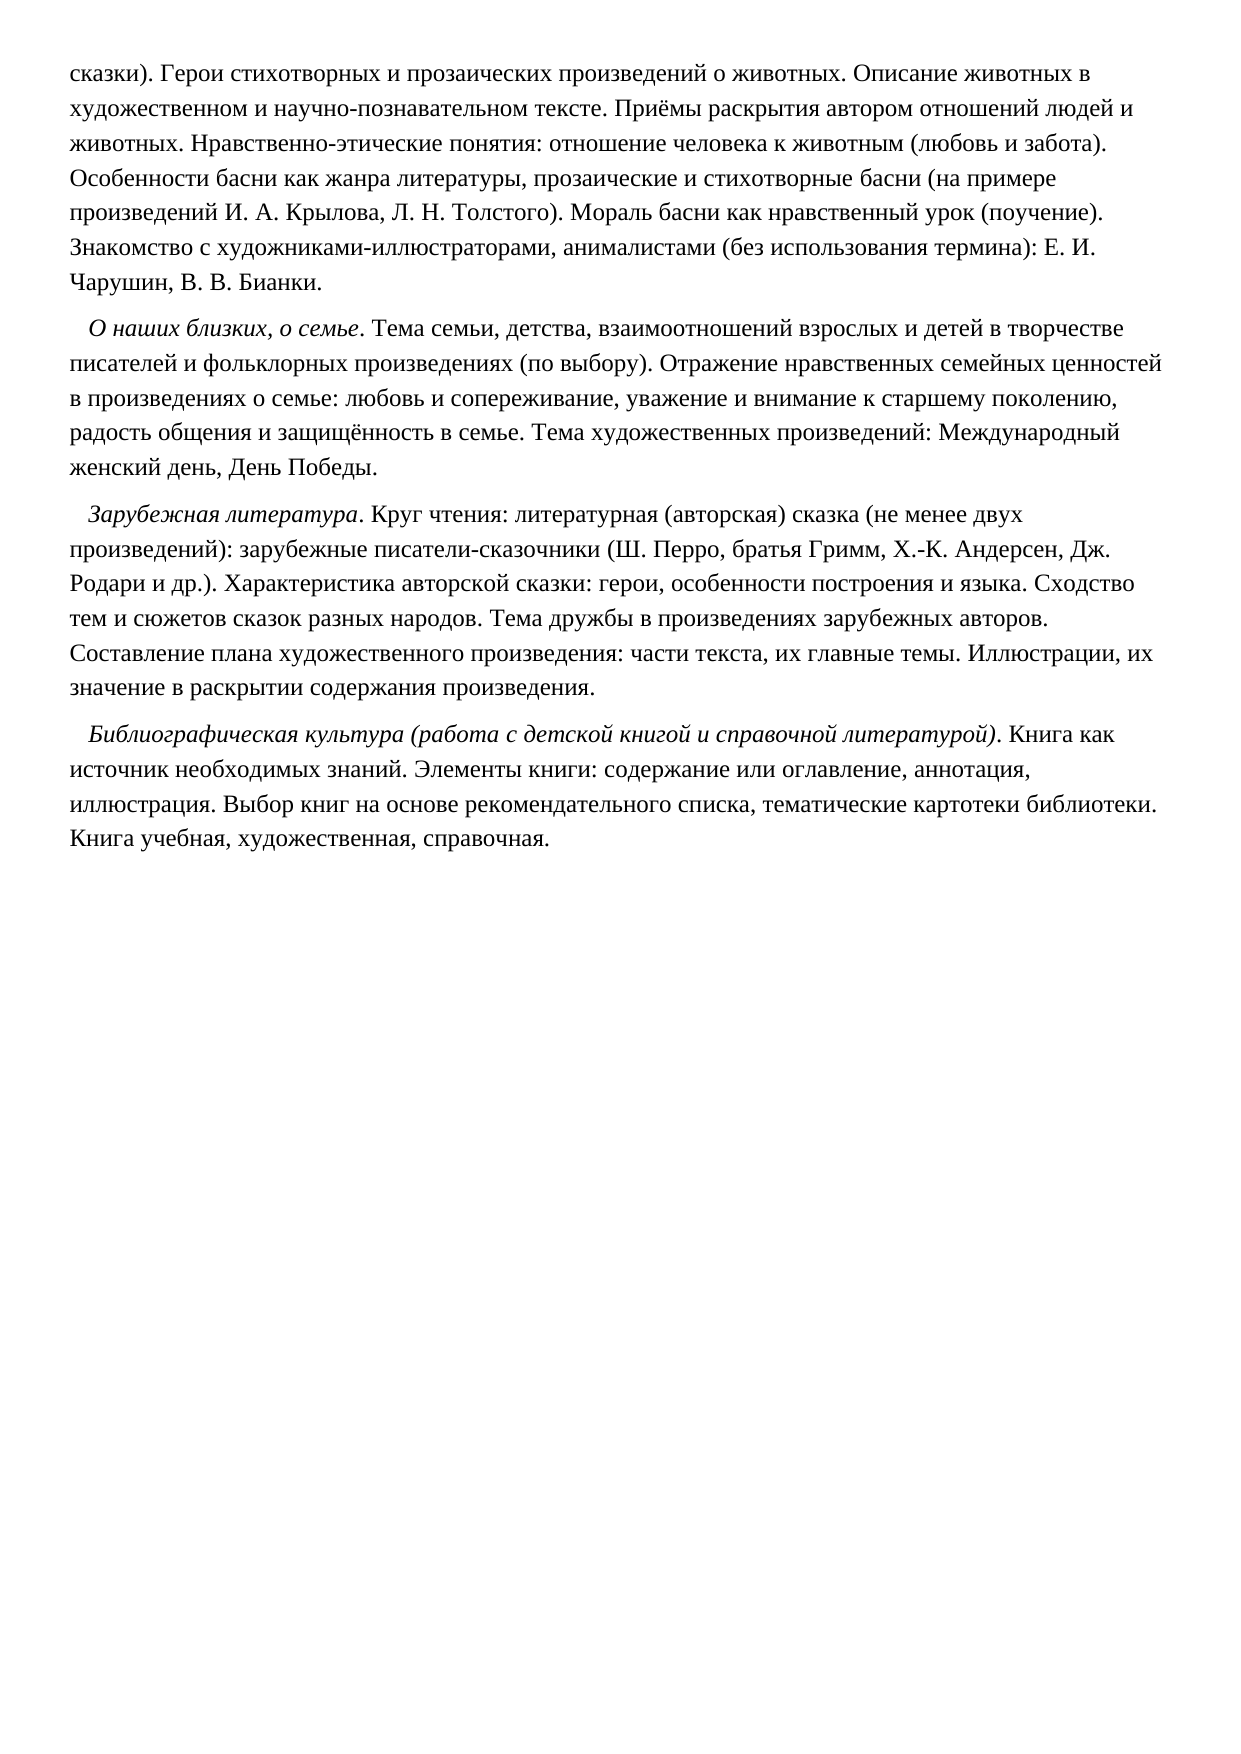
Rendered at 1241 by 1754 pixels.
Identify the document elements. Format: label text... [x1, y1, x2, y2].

text Библиографическая культура (работа с детской книгой и справочной литературой). Книга как источник необходимых знаний. Элементы книги: содержание или оглавление, аннотация, иллюстрация. Выбор книг на основе рекомендательного списка, тематические картотеки библиотеки. Книга учебная, художественная, справочная. [69, 719, 1160, 852]
text сказки). Герои стихотворных и прозаических произведений о животных. Описание животных в художественном и научно-познавательном тексте. Приёмы раскрытия автором отношений людей и животных. Нравственно-этические понятия: отношение человека к животным (любовь и забота). [69, 58, 1137, 157]
text Составление плана художественного произведения: части текста, их главные темы. Иллюстрации, их значение в раскрытии содержания произведения. [69, 638, 1156, 701]
text Зарубежная литература. Круг чтения: литературная (авторская) сказка (не менее двух произведений): зарубежные писатели-сказочники (Ш. Перро, братья Гримм, Х.-К. Андерсен, Дж. Родари и др.). Характеристика авторской сказки: герои, особенности построения и языка. Сходство тем и сюжетов сказок разных народов. Тема дружбы в произведениях зарубежных авторов. [69, 499, 1158, 632]
text О наших близких, о семье. Тема семьи, детства, взаимоотношений взрослых и детей в творчестве писателей и фольклорных произведениях (по выбору). Отражение нравственных семейных ценностей в произведениях о семье: любовь и сопереживание, уважение и внимание к старшему поколению, радость общения и защищённость в семье. Тема художественных произведений: Международный женский день, День Победы. [69, 313, 1165, 481]
text Особенности басни как жанра литературы, прозаические и стихотворные басни (на примере произведений И. А. Крылова, Л. Н. Толстого). Мораль басни как нравственный урок (поучение). Знакомство с художниками-иллюстраторами, анималистами (без использования термина): Е. И. Чарушин, В. В. Бианки. [69, 163, 1182, 295]
